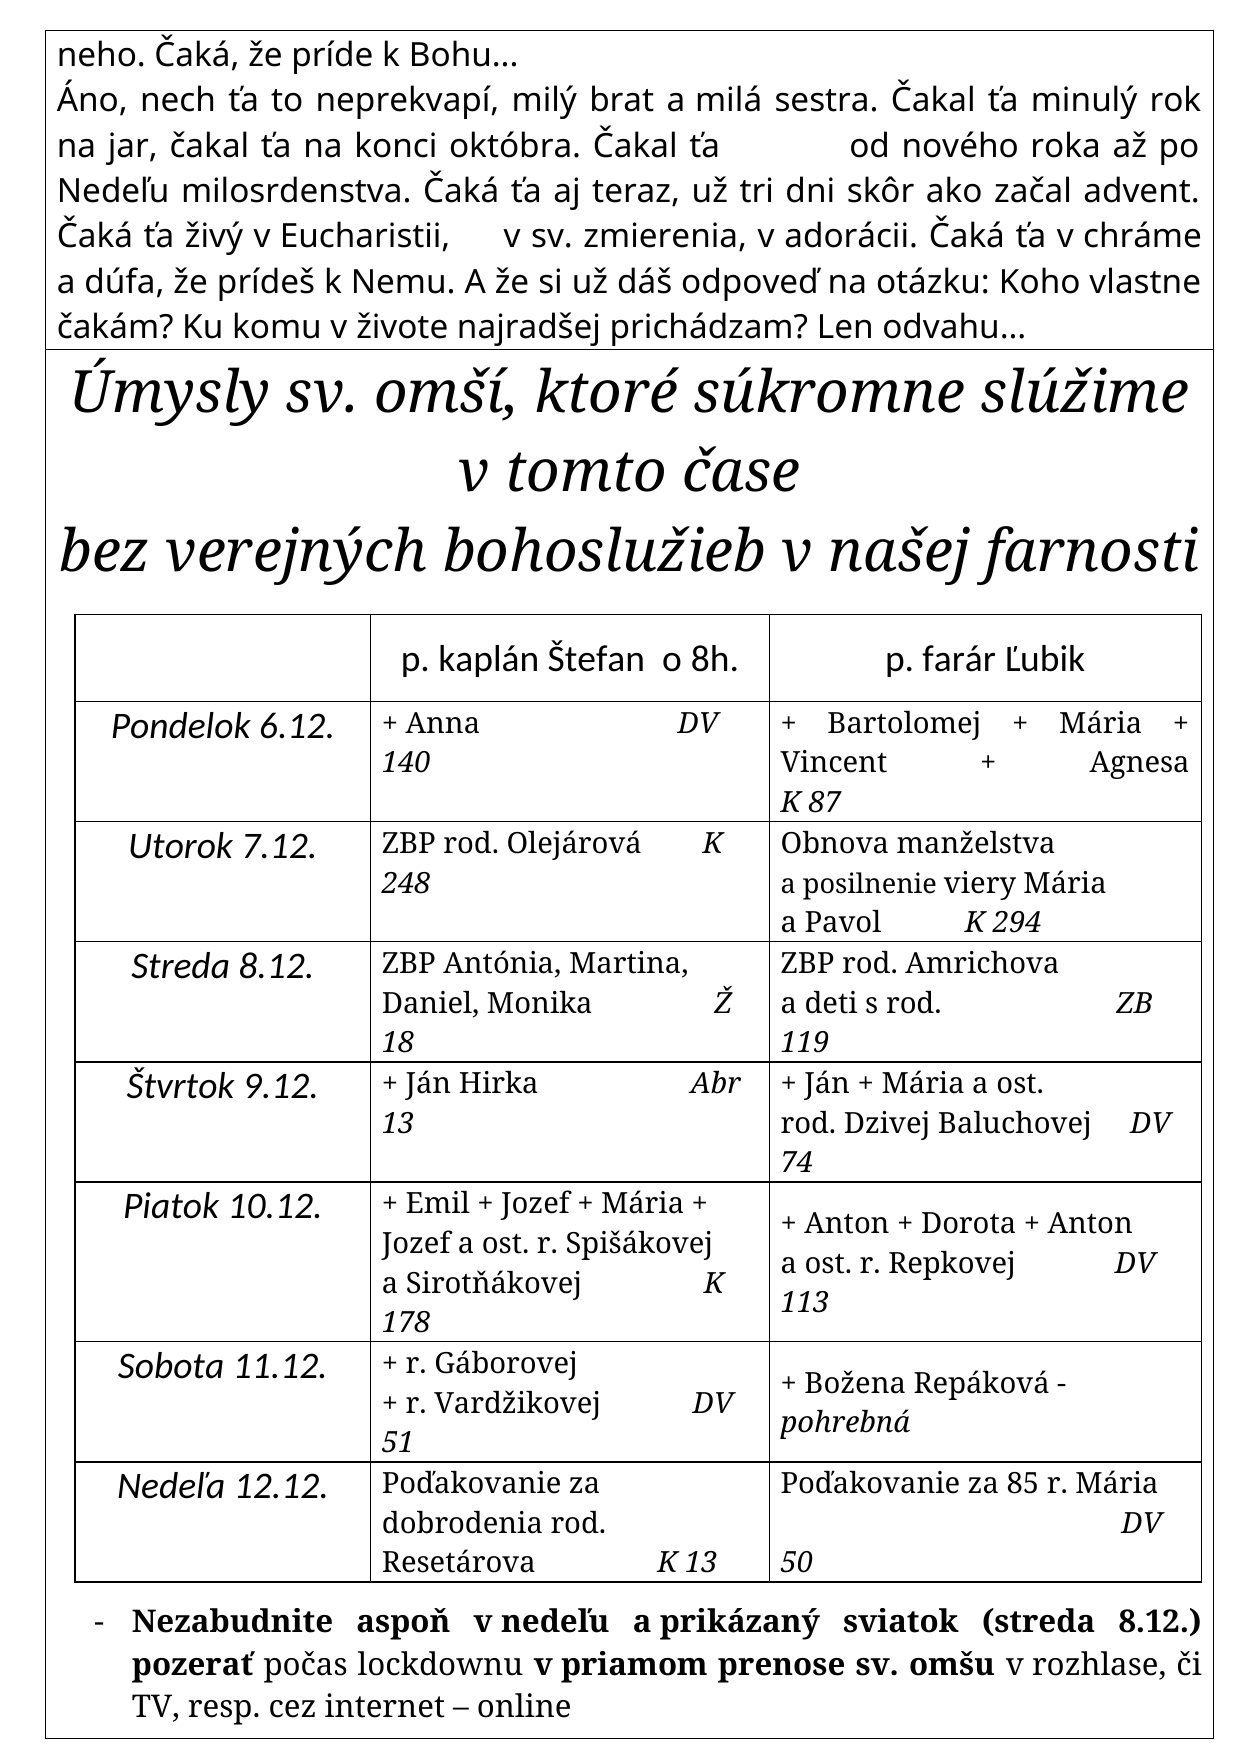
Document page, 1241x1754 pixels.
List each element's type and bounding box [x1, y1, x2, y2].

table_header [46, 31, 1213, 348]
table_cell [46, 350, 1213, 1738]
